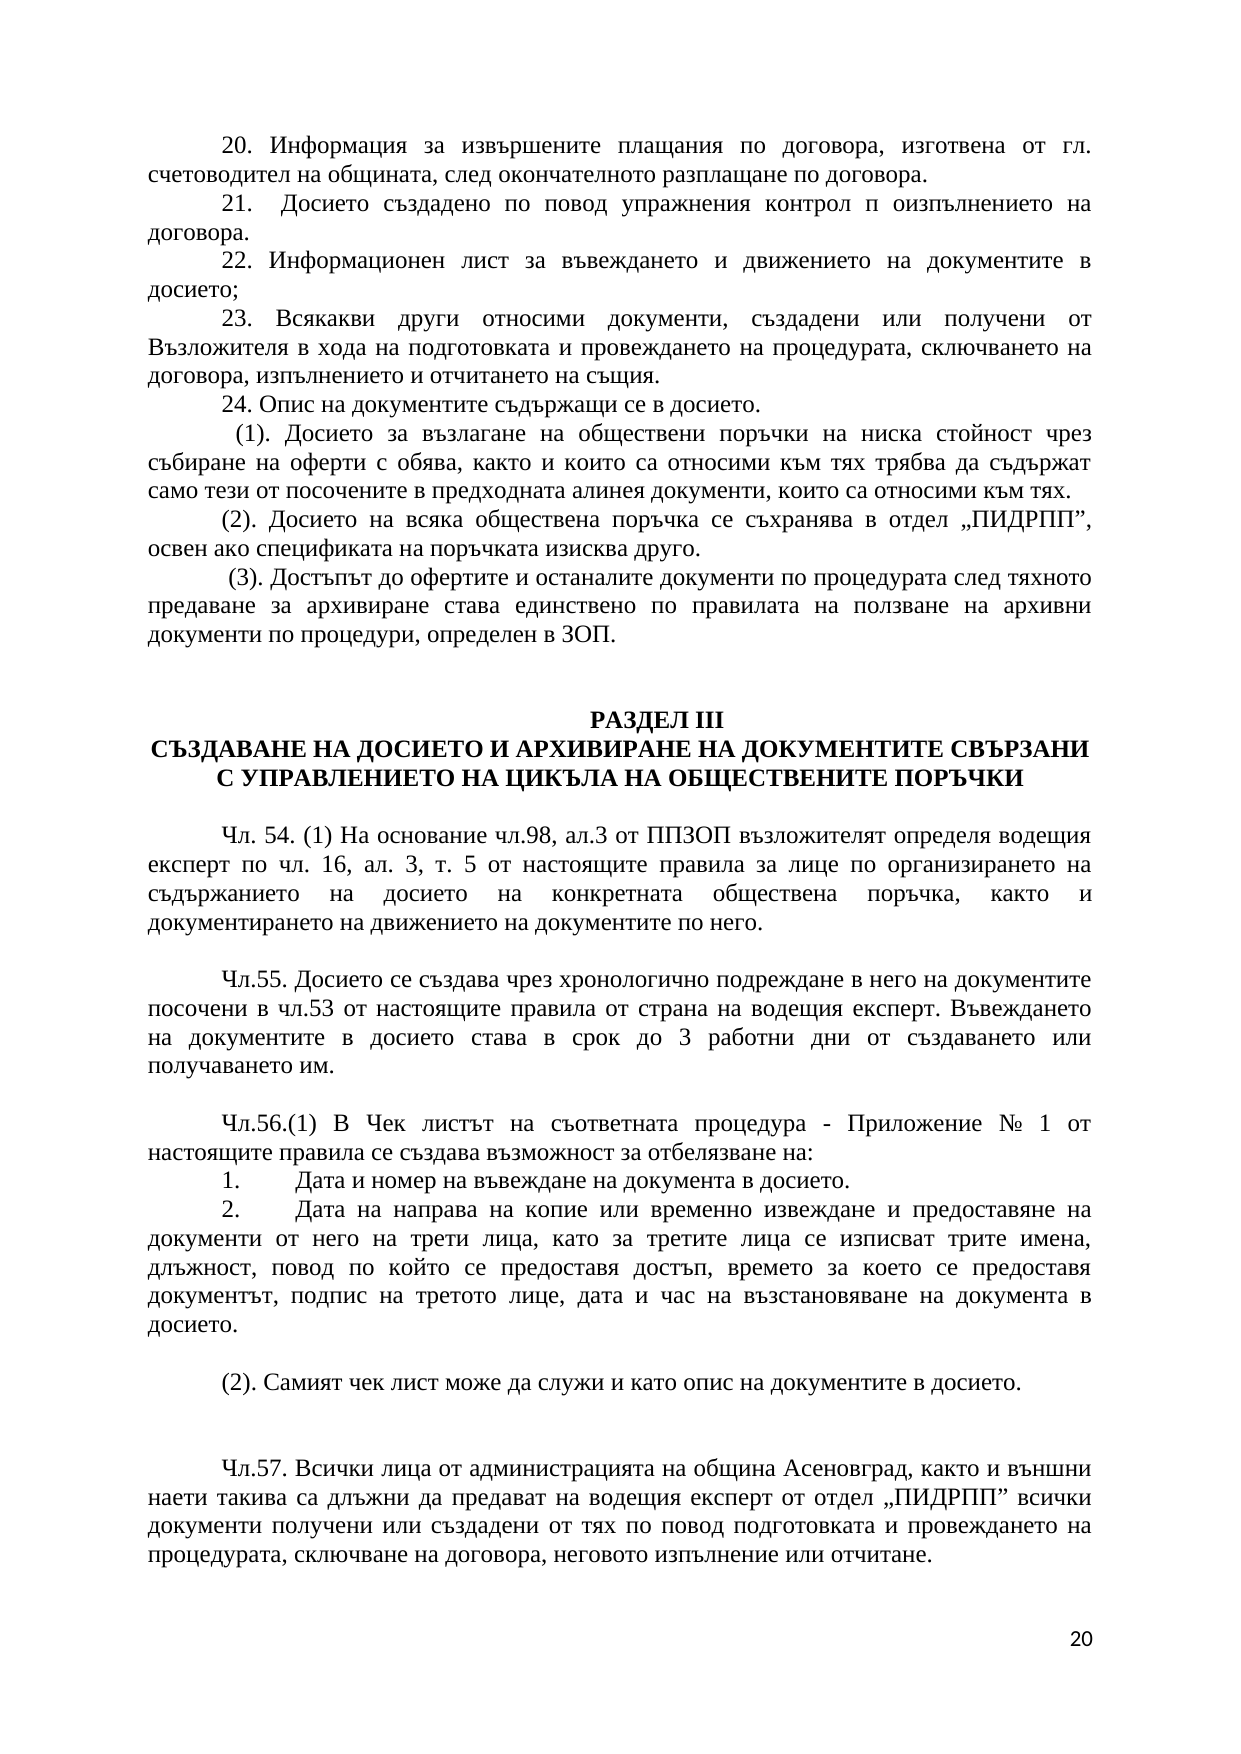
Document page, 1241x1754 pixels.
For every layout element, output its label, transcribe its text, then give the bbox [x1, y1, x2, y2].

text 21. Досието създадено по повод упражнения контрол п оизпълнението на договора. [148, 188, 1093, 245]
text (1). Досието за възлагане на обществени поръчки на ниска стойност чрез събиране на оферти с обява, както и които са относими към тях трябва да съдържат само тези от посочените в предходната алинея документи, които са относими към тях. [148, 418, 1093, 504]
text (2). Досието на всяка обществена поръчка се съхранява в отдел „ПИДРПП”, освен ако спецификата на поръчката изисква друго. [148, 504, 1093, 562]
text СЪЗДАВАНЕ НА ДОСИЕТО И АРХИВИРАНЕ НА ДОКУМЕНТИТЕ СВЪРЗАНИ С УПРАВЛЕНИЕТО НА ЦИКЪЛА НА ОБЩЕСТВЕНИТЕ ПОРЪЧКИ [148, 734, 1093, 792]
text Чл.55. Досието се създава чрез хронологично подреждане в него на документите посочени в чл.53 от настоящите правила от страна на водещия експерт. Въвеждането на документите в досието става в срок до 3 работни дни от създаването или получаването им. [148, 964, 1093, 1079]
text 23. Всякакви други относими документи, създадени или получени от Възложителя в хода на подготовката и провеждането на процедурата, сключването на договора, изпълнението и отчитането на същия. [148, 303, 1093, 389]
text (3). Достъпът до офертите и останалите документи по процедурата след тяхното предаване за архивиране става единствено по правилата на ползване на архивни документи по процедури, определен в ЗОП. [148, 562, 1093, 648]
text Чл.57. Всички лица от администрацията на община Асеновград, както и външни наети такива са длъжни да предават на водещия експерт от отдел „ПИДРПП” всички документи получени или създадени от тях по повод подготовката и провеждането на процедурата, сключване на договора, неговото изпълнение или отчитане. [148, 1453, 1093, 1568]
text (2). Самият чек лист може да служи и като опис на документите в досието. [148, 1367, 1093, 1395]
text 20. Информация за извършените плащания по договора, изготвена от гл. счетоводител на общината, след окончателното разплащане по договора. [148, 130, 1093, 188]
text 24. Опис на документите съдържащи се в досието. [148, 389, 1093, 418]
text 22. Информационен лист за въвеждането и движението на документите в досието; [148, 245, 1093, 303]
text Чл. 54. (1) На основание чл.98, ал.3 от ППЗОП възложителят определя водещия експерт по чл. 16, ал. 3, т. 5 от настоящите правила за лице по организирането на съдържанието на досието на конкретната обществена поръчка, както и документирането на движението на документите по него. [148, 820, 1093, 935]
text 2. Дата на направа на копие или временно извеждане и предоставяне на документи от него на трети лица, като за третите лица се изписват трите имена, длъжност, повод по който се предоставя достъп, времето за което се предоставя документът, подпис на третото лице, дата и час на възстановяване на документа в досието. [148, 1194, 1093, 1338]
text Чл.56.(1) В Чек листът на съответната процедура - Приложение № 1 от настоящите правила се създава възможност за отбелязване на: [148, 1108, 1093, 1165]
text 1. Дата и номер на въвеждане на документа в досието. [148, 1165, 1093, 1194]
text РАЗДЕЛ ІІI [148, 705, 1093, 734]
